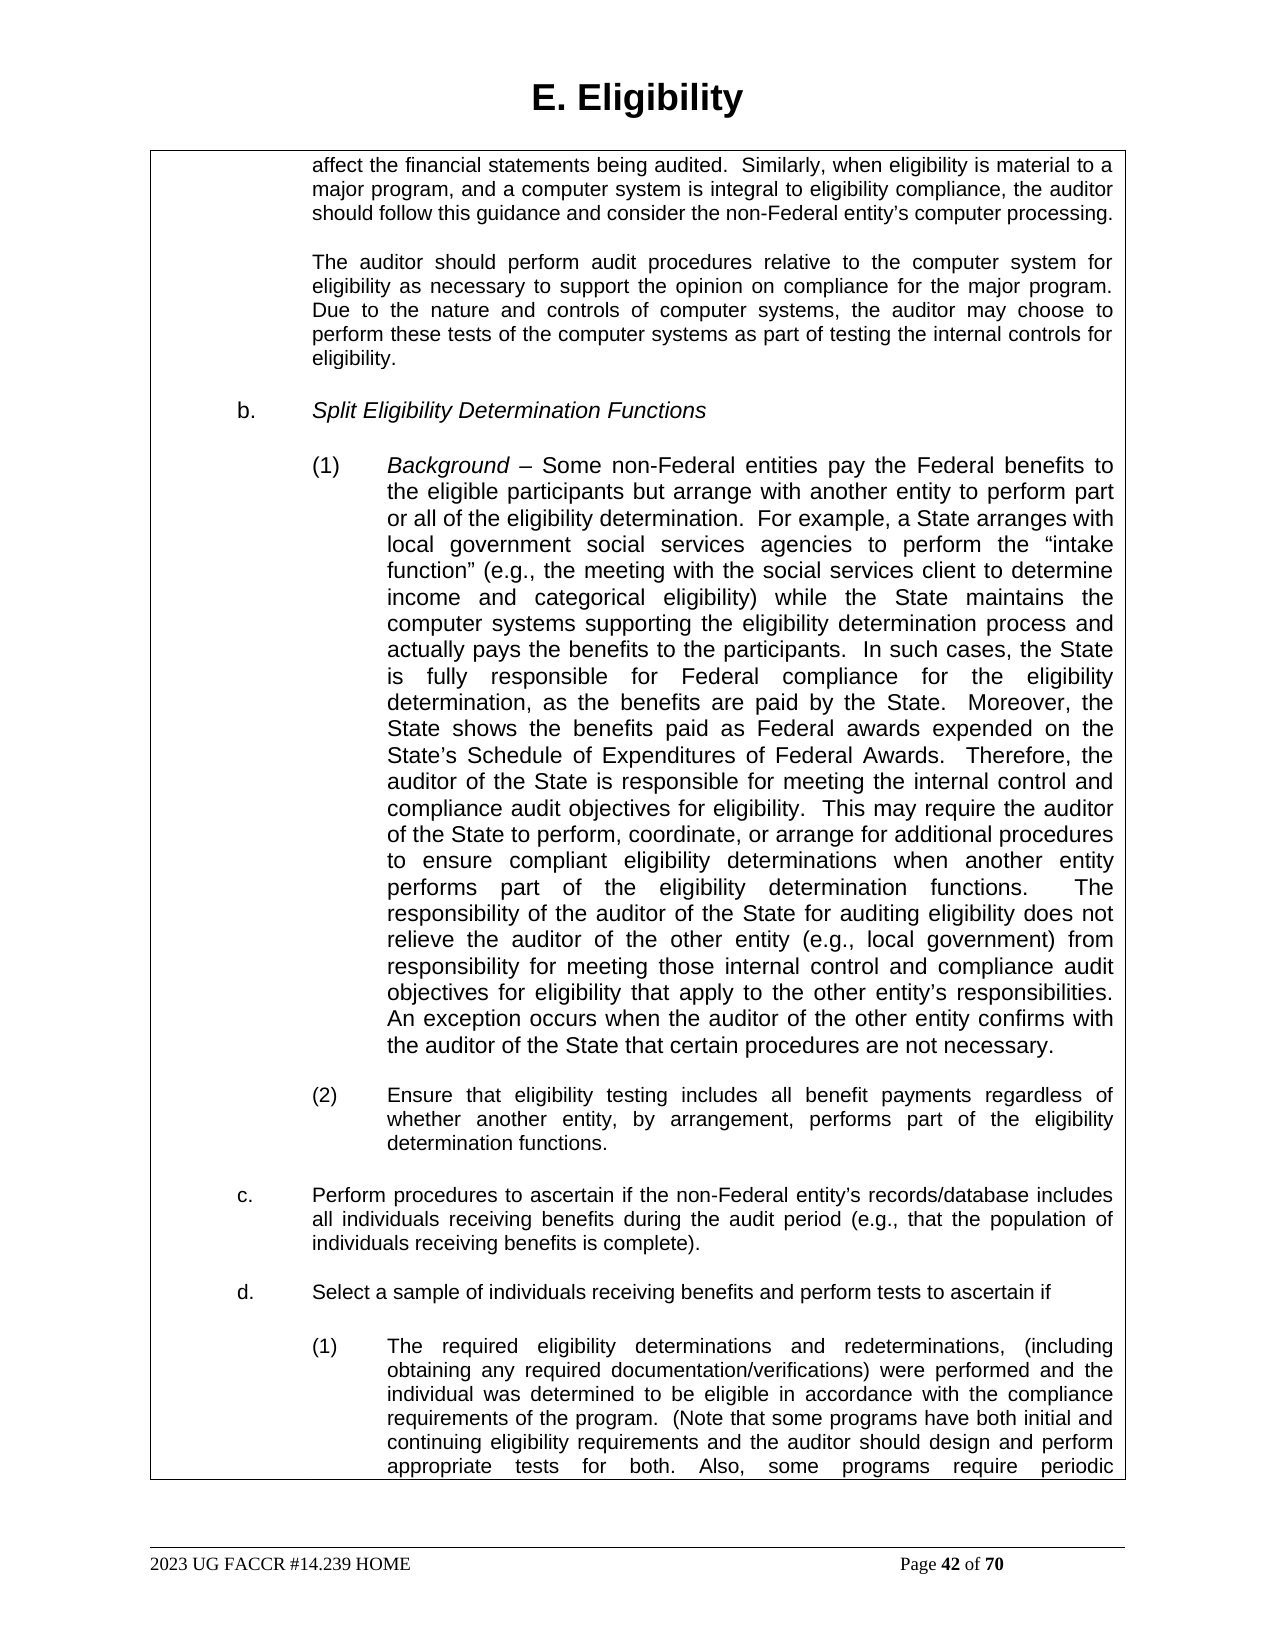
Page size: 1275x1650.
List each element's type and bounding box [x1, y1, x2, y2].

table_header [151, 151, 1125, 1479]
